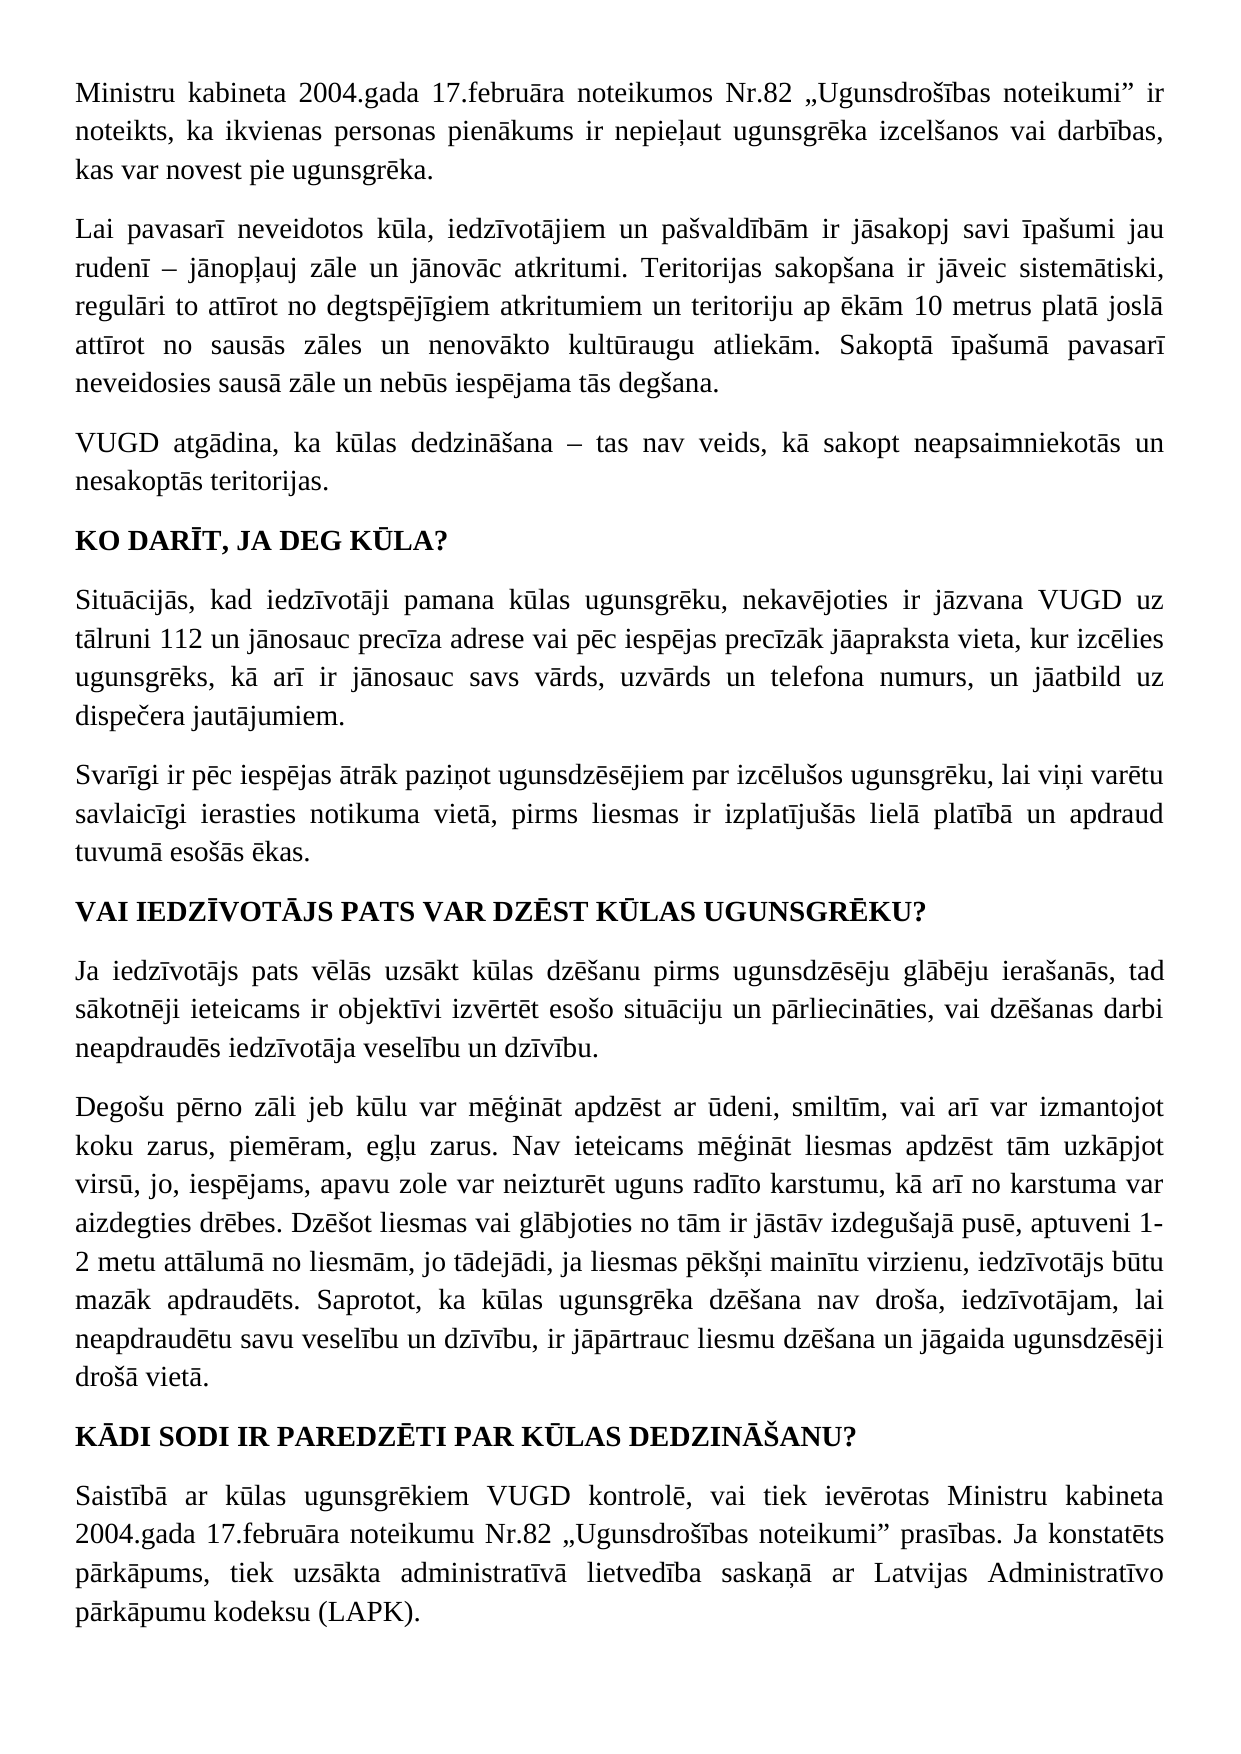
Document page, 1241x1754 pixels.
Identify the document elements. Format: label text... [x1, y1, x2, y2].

text Ministru kabineta 2004.gada 17.februāra noteikumos Nr.82 „Ugunsdrošības noteikumi” ir noteikts, ka ikvienas personas pienākums ir nepieļaut ugunsgrēka izcelšanos vai darbības, kas var novest pie ugunsgrēka. [75, 75, 1165, 186]
text Lai pavasarī neveidotos kūla, iedzīvotājiem un pašvaldībām ir jāsakopj savi īpašumi jau rudenī – jānopļauj zāle un jānovāc atkritumi. Teritorijas sakopšana ir jāveic sistemātiski, regulāri to attīrot no degtspējīgiem atkritumiem un teritoriju ap ēkām 10 metrus platā joslā attīrot no sausās zāles un nenovākto kultūraugu atliekām. Sakoptā īpašumā pavasarī neveidosies sausā zāle un nebūs iespējama tās degšana. [75, 211, 1165, 399]
text Degošu pērno zāli jeb kūlu var mēģināt apdzēst ar ūdeni, smiltīm, vai arī var izmantojot koku zarus, piemēram, egļu zarus. Nav ieteicams mēģināt liesmas apdzēst tām uzkāpjot virsū, jo, iespējams, apavu zole var neizturēt uguns radīto karstumu, kā arī no karstuma var aizdegties drēbes. Dzēšot liesmas vai glābjoties no tām ir jāstāv izdegušajā pusē, aptuveni 1-2 metu attālumā no liesmām, jo tādejādi, ja liesmas pēkšņi mainītu virzienu, iedzīvotājs būtu mazāk apdraudēts. Saprotot, ka kūlas ugunsgrēka dzēšana nav droša, iedzīvotājam, lai neapdraudētu savu veselību un dzīvību, ir jāpārtrauc liesmu dzēšana un jāgaida ugunsdzēsēji drošā vietā. [75, 1089, 1165, 1393]
text VAI IEDZĪVOTĀJS PATS VAR DZĒST KŪLAS UGUNSGRĒKU? [75, 894, 1165, 927]
text Svarīgi ir pēc iespējas ātrāk paziņot ugunsdzēsējiem par izcēlušos ugunsgrēku, lai viņi varētu savlaicīgi ierasties notikuma vietā, pirms liesmas ir izplatījušās lielā platībā un apdraud tuvumā esošās ēkas. [75, 757, 1165, 868]
text VUGD atgādina, ka kūlas dedzināšana – tas nav veids, kā sakopt neapsaimniekotās un nesakoptās teritorijas. [75, 425, 1165, 497]
text Saistībā ar kūlas ugunsgrēkiem VUGD kontrolē, vai tiek ievērotas Ministru kabineta 2004.gada 17.februāra noteikumu Nr.82 „Ugunsdrošības noteikumi” prasības. Ja konstatēts pārkāpums, tiek uzsākta administratīvā lietvedība saskaņā ar Latvijas Administratīvo pārkāpumu kodeksu (LAPK). [75, 1478, 1165, 1627]
text KO DARĪT, JA DEG KŪLA? [75, 523, 1165, 556]
text Situācijās, kad iedzīvotāji pamana kūlas ugunsgrēku, nekavējoties ir jāzvana VUGD uz tālruni 112 un jānosauc precīza adrese vai pēc iespējas precīzāk jāapraksta vieta, kur izcēlies ugunsgrēks, kā arī ir jānosauc savs vārds, uzvārds un telefona numurs, un jāatbild uz dispečera jautājumiem. [75, 582, 1165, 731]
text Ja iedzīvotājs pats vēlās uzsākt kūlas dzēšanu pirms ugunsdzēsēju glābēju ierašanās, tad sākotnēji ieteicams ir objektīvi izvērtēt esošo situāciju un pārliecināties, vai dzēšanas darbi neapdraudēs iedzīvotāja veselību un dzīvību. [75, 953, 1165, 1064]
text KĀDI SODI IR PAREDZĒTI PAR KŪLAS DEDZINĀŠANU? [75, 1419, 1165, 1452]
